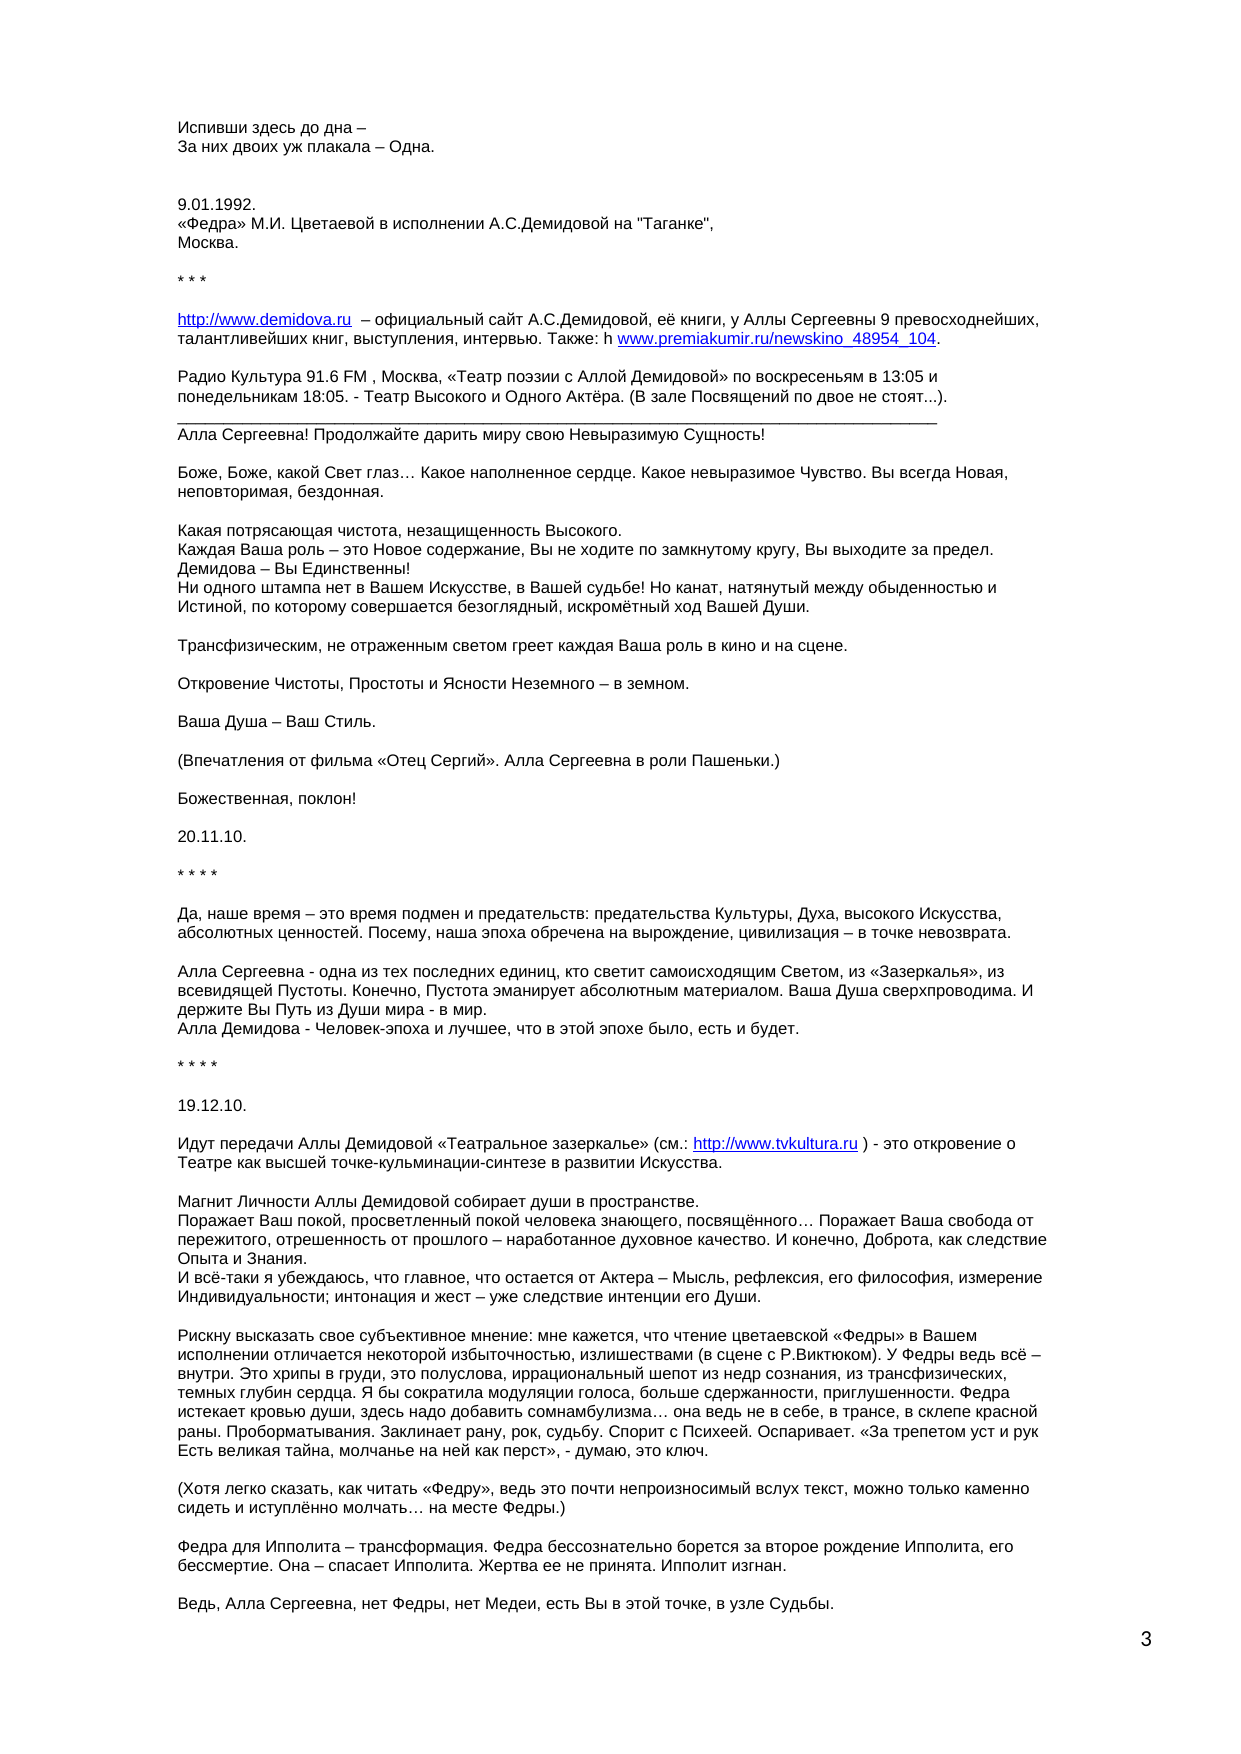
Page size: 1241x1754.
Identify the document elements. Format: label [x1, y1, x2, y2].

table_header [177, 118, 1054, 1613]
